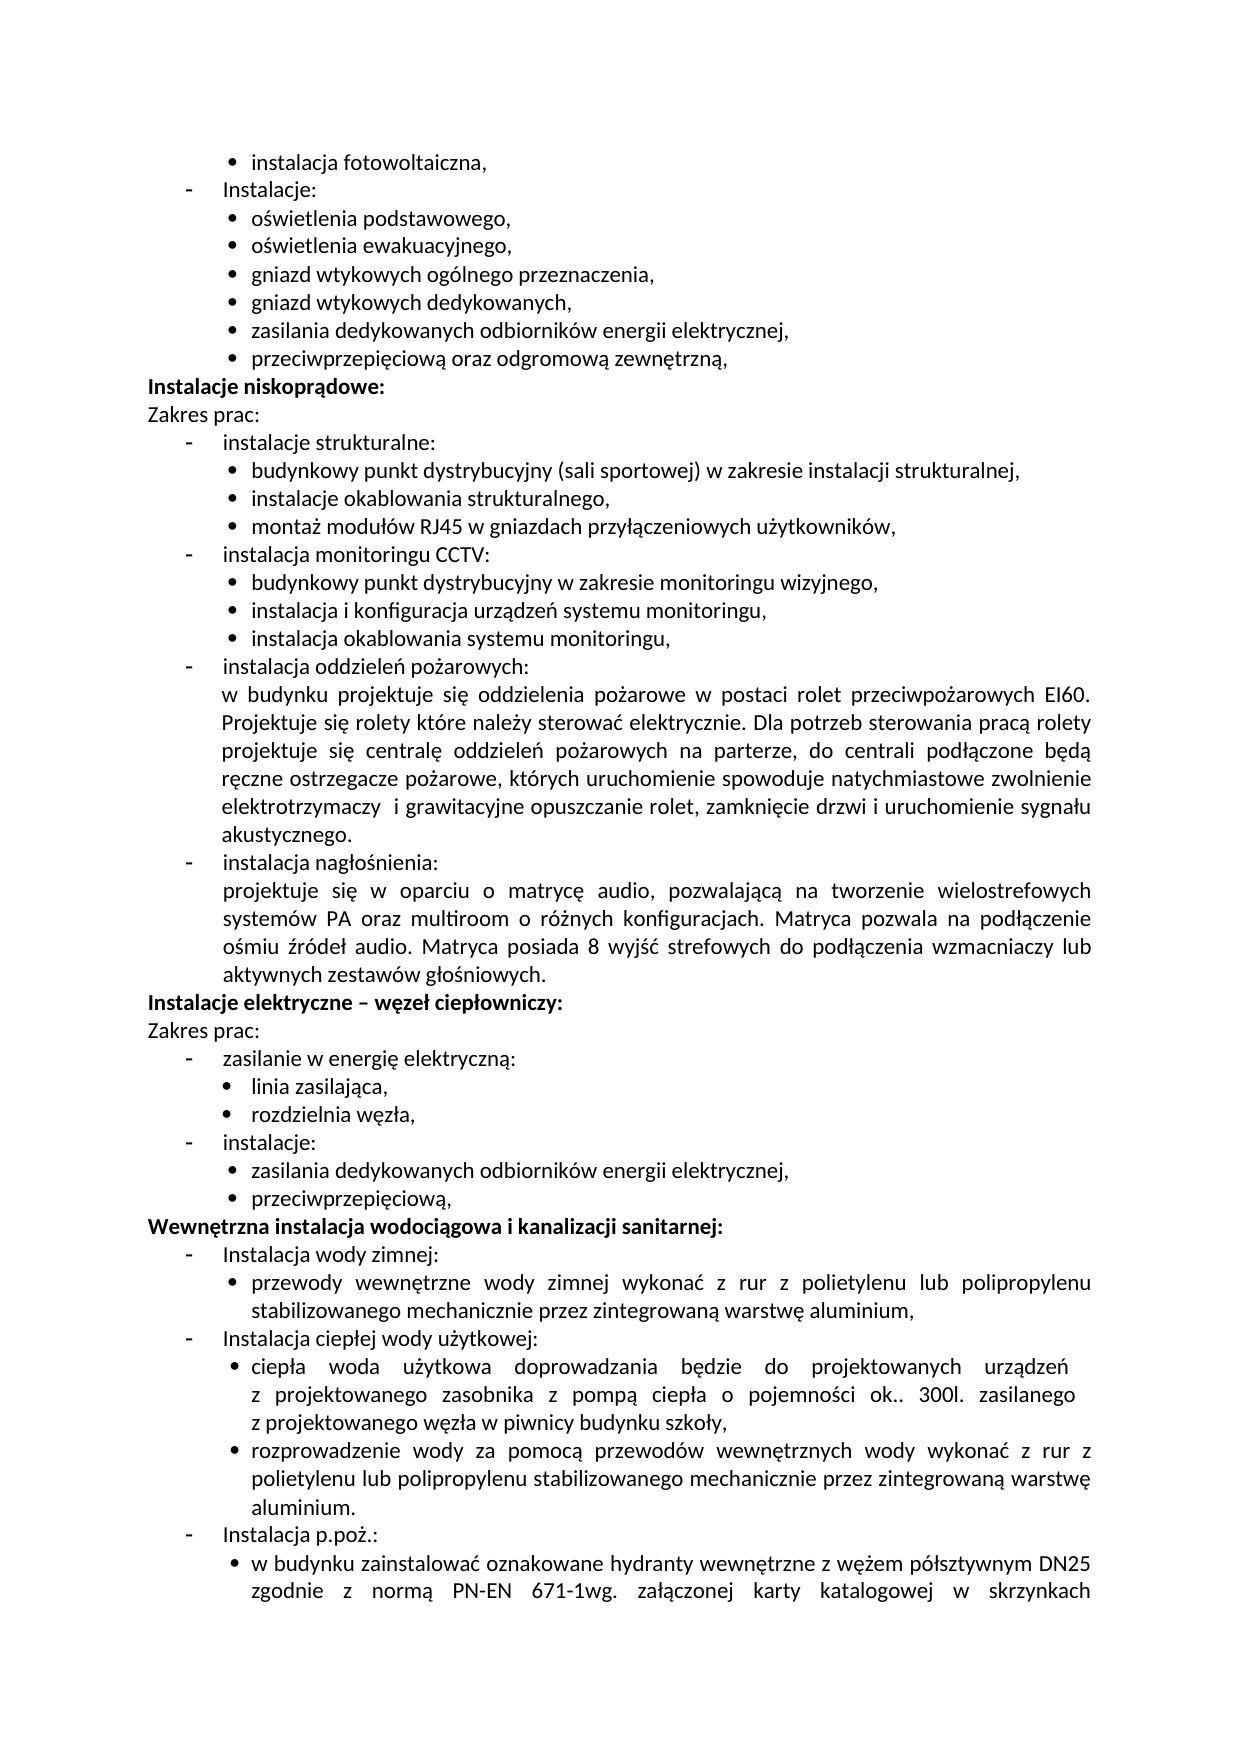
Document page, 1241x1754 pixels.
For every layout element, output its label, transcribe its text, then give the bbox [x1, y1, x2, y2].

list przeciwprzepięciową, [228, 1184, 1093, 1212]
list zasilanie w energię elektryczną: [185, 1044, 1093, 1072]
list montaż modułów RJ45 w gniazdach przyłączeniowych użytkowników, [228, 512, 1093, 540]
list instalacja oddzieleń pożarowych: [185, 652, 1093, 680]
list Instalacja ciepłej wody użytkowej: [185, 1324, 1093, 1352]
list rozdzielnia węzła, [223, 1100, 1093, 1128]
list Instalacja wody zimnej: [185, 1240, 1093, 1268]
list gniazd wtykowych dedykowanych, [228, 288, 1093, 316]
list instalacja okablowania systemu monitoringu, [228, 624, 1093, 652]
list przewody wewnętrzne wody zimnej wykonać z rur z polietylenu lub polipropylenu stabilizowanego mechanicznie przez zintegrowaną warstwę aluminium, [228, 1268, 1093, 1324]
text w budynku projektuje się oddzielenia pożarowe w postaci rolet przeciwpożarowych EI60. Projektuje się rolety które należy sterować elektrycznie. Dla potrzeb sterowania pracą rolety projektuje się centralę oddzieleń pożarowych na parterze, do centrali podłączone będą ręczne ostrzegacze pożarowe, których uruchomienie spowoduje natychmiastowe zwolnienie elektrotrzymaczy i grawitacyjne opuszczanie rolet, zamknięcie drzwi i uruchomienie sygnału akustycznego. [221, 680, 1093, 848]
list instalacja monitoringu CCTV: [185, 540, 1093, 568]
list oświetlenia ewakuacyjnego, [228, 232, 1093, 260]
text Wewnętrzna instalacja wodociągowa i kanalizacji sanitarnej: [148, 1212, 1093, 1240]
list budynkowy punkt dystrybucyjny w zakresie monitoringu wizyjnego, [228, 568, 1093, 596]
list instalacja nagłośnienia: [185, 848, 1093, 876]
list instalacje okablowania strukturalnego, [228, 484, 1093, 512]
list instalacja i konfiguracja urządzeń systemu monitoringu, [228, 596, 1093, 624]
list Instalacja p.poż.: [185, 1521, 1093, 1549]
list projektuje się w oparciu o matrycę audio, pozwalającą na tworzenie wielostrefowych systemów PA oraz multiroom o różnych konfiguracjach. Matryca pozwala na podłączenie ośmiu źródeł audio. Matryca posiada 8 wyjść strefowych do podłączenia wzmacniaczy lub aktywnych zestawów głośniowych. [223, 876, 1093, 988]
list przeciwprzepięciową oraz odgromową zewnętrzną, [228, 344, 1093, 372]
list Instalacje: [185, 176, 1093, 204]
list instalacja fotowoltaiczna, [228, 148, 1093, 176]
list zasilania dedykowanych odbiorników energii elektrycznej, [228, 1156, 1093, 1184]
list instalacje strukturalne: [185, 428, 1093, 456]
list linia zasilająca, [223, 1072, 1093, 1100]
text Zakres prac: [148, 1016, 1093, 1044]
list zasilania dedykowanych odbiorników energii elektrycznej, [228, 316, 1093, 344]
list oświetlenia podstawowego, [228, 204, 1093, 232]
list budynkowy punkt dystrybucyjny (sali sportowej) w zakresie instalacji strukturalnej, [228, 456, 1093, 484]
text Instalacje elektryczne – węzeł ciepłowniczy: [148, 988, 1093, 1016]
list rozprowadzenie wody za pomocą przewodów wewnętrznych wody wykonać z rur z polietylenu lub polipropylenu stabilizowanego mechanicznie przez zintegrowaną warstwę aluminium. [231, 1437, 1093, 1521]
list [231, 1549, 1093, 1605]
text Instalacje niskoprądowe: [148, 372, 1093, 400]
text Zakres prac: [148, 400, 1093, 428]
list gniazd wtykowych ogólnego przeznaczenia, [228, 260, 1093, 288]
list instalacje: [185, 1128, 1093, 1156]
list ciepła woda użytkowa doprowadzania będzie do projektowanych urządzeń z projektowanego zasobnika z pompą ciepła o pojemności ok.. 300l. zasilanego z projektowanego węzła w piwnicy budynku szkoły, [231, 1352, 1093, 1437]
